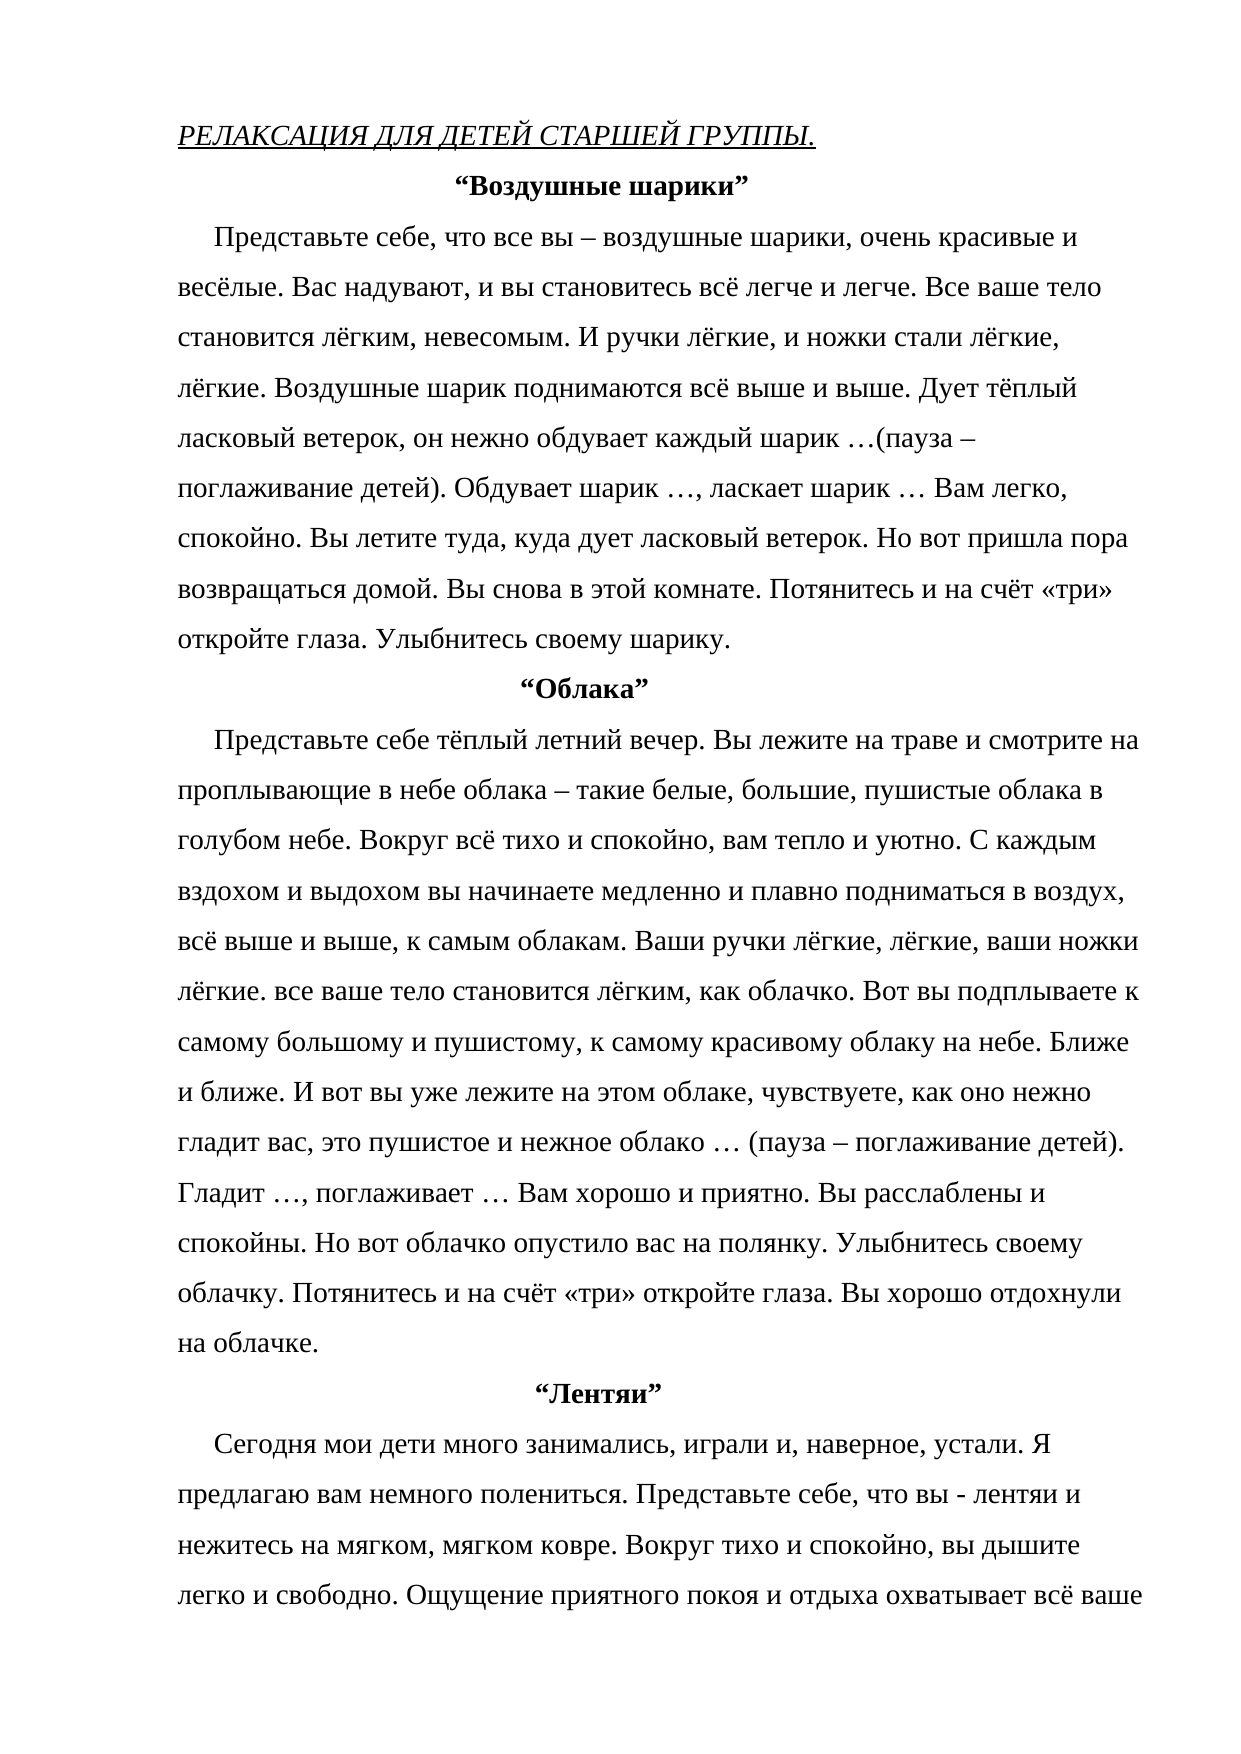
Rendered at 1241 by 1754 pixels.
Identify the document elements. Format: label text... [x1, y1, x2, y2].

text РЕЛАКСАЦИЯ ДЛЯ ДЕТЕЙ СТАРШЕЙ ГРУППЫ. [177, 118, 1152, 152]
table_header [177, 169, 1152, 1611]
